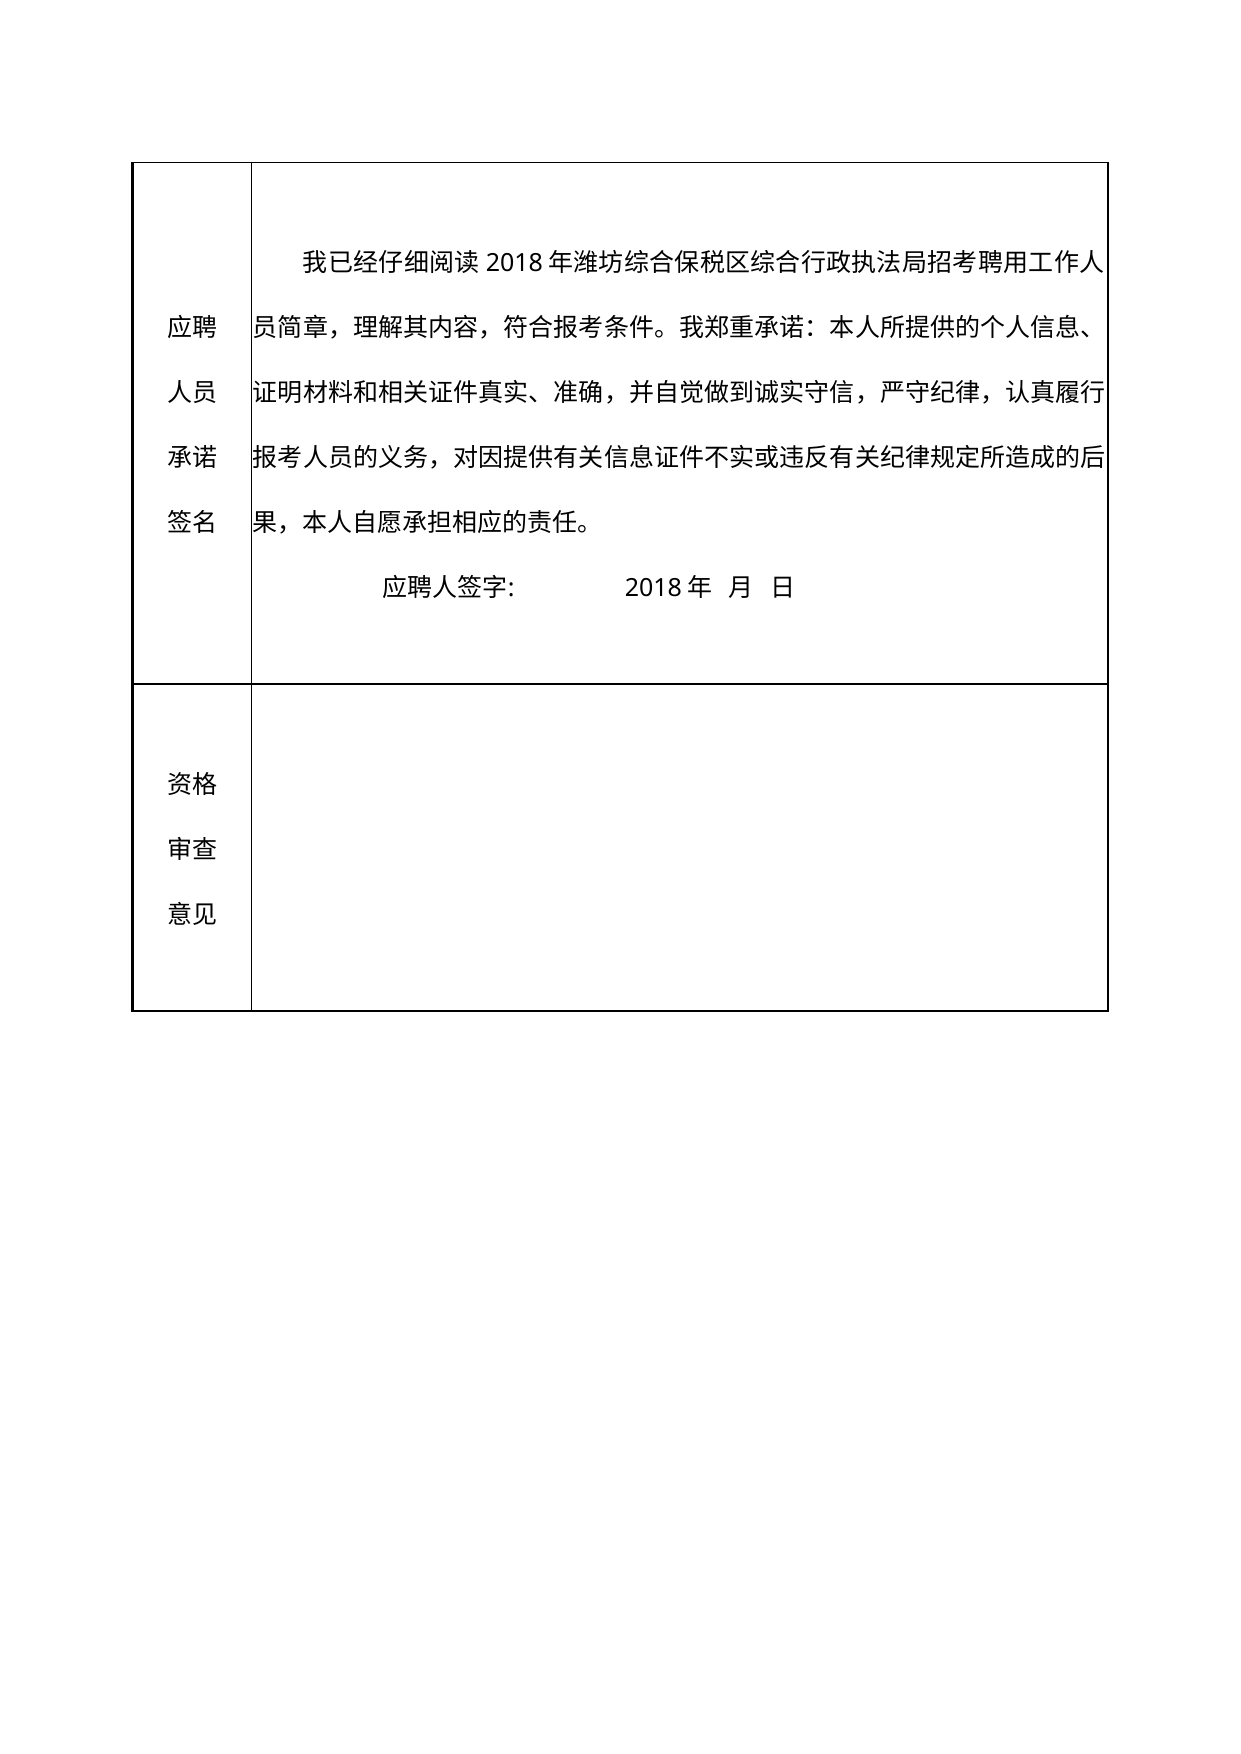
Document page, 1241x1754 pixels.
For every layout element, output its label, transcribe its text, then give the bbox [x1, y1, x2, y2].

table_cell [252, 685, 1107, 1010]
table_cell 资格 审查 意见 [134, 685, 251, 1010]
table_cell 应聘 人员 承诺 签名 [134, 163, 251, 683]
table_cell 我已经仔细阅读2018年潍坊综合保税区综合行政执法局招考聘用工作人员简章，理解其内容，符合报考条件。我郑重承诺：本人所提供的个人信息、证明材料和相关证件真实、准确，并自觉做到诚实守信，严守纪律，认真履行报考人员的义务，对因提供有关信息证件不实或违反有关纪律规定所造成的后果，本人自愿承担相应的责任。 应聘人签字: 2018年 月 日 [252, 163, 1107, 683]
